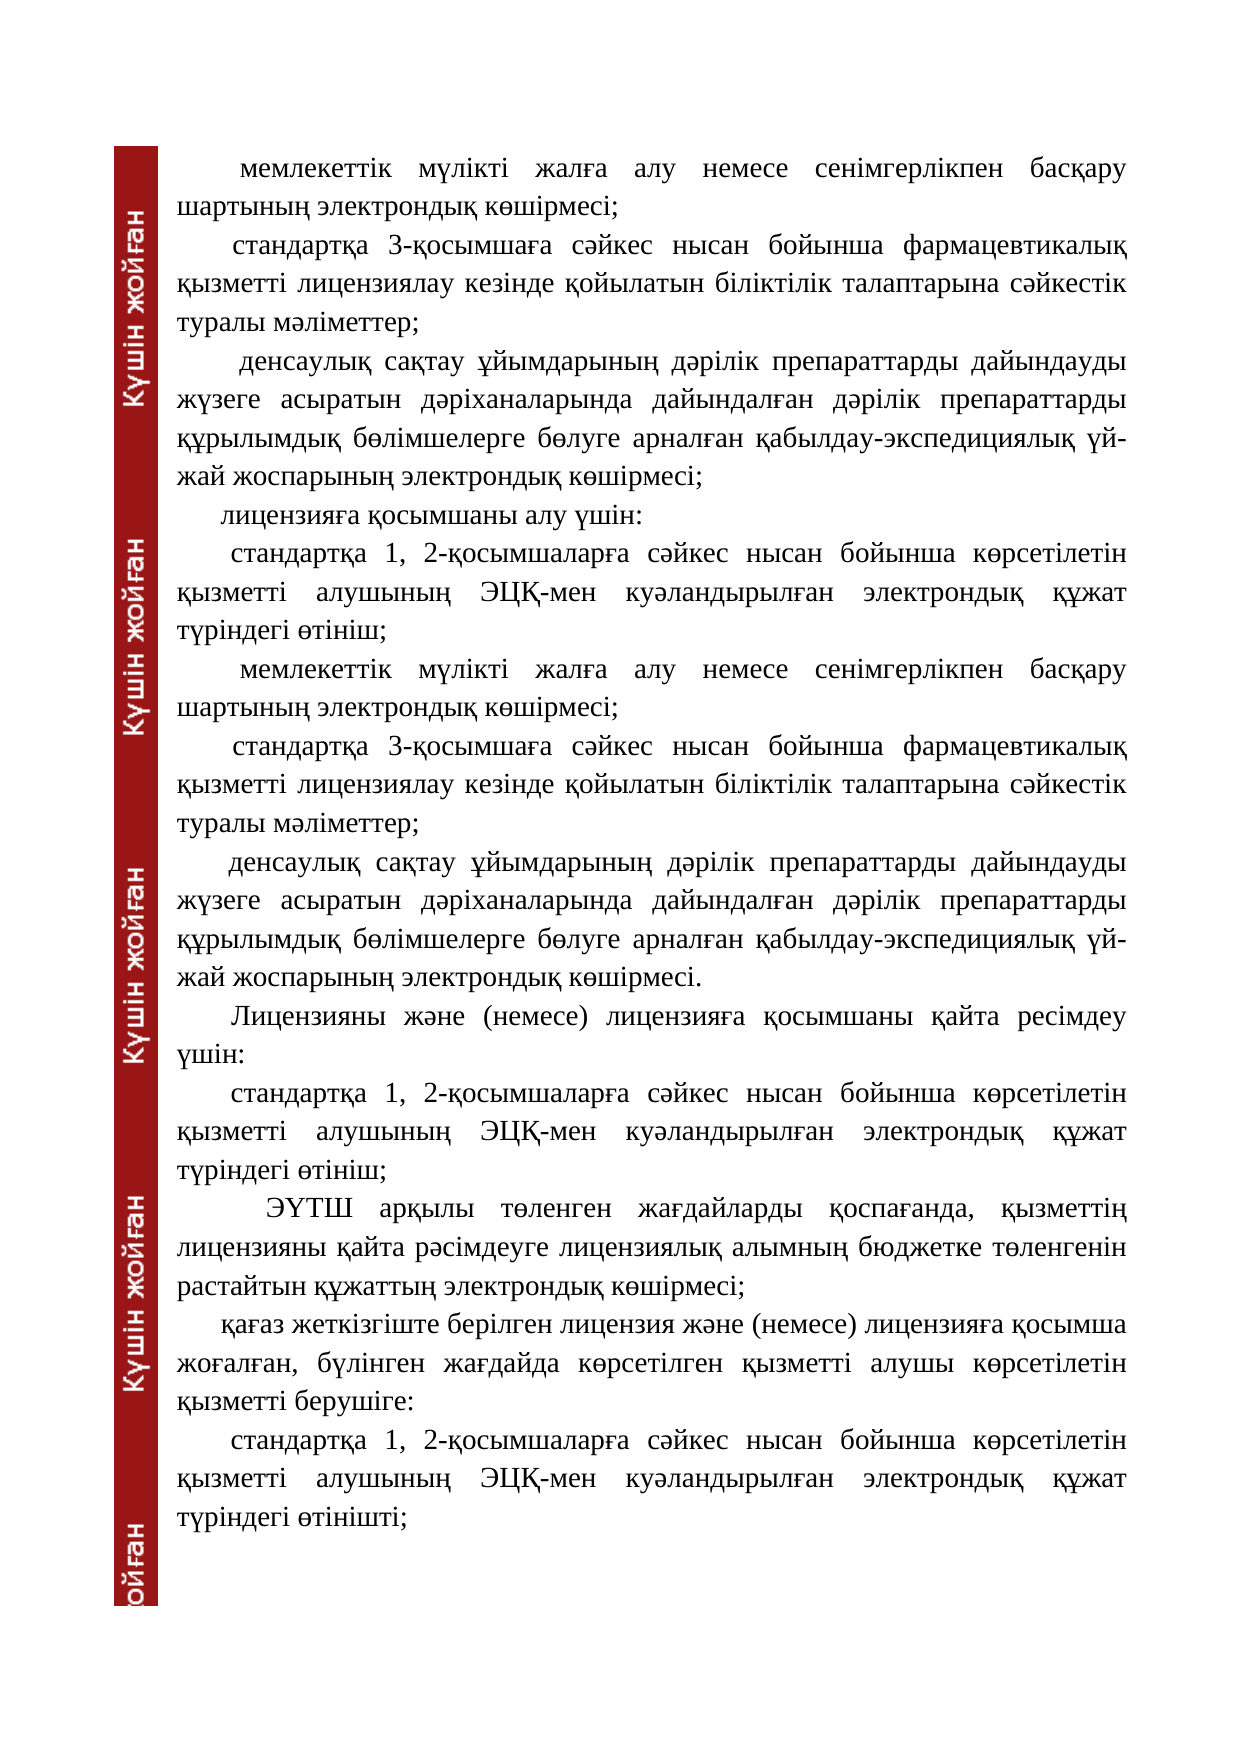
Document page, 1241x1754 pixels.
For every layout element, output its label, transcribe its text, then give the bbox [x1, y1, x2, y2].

text қағаз жеткізгіште берілген лицензия және (немесе) лицензияға қосымша жоғалған, бүлінген жағдайда көрсетілген қызметті алушы көрсетілетін қызметті берушіге: [112, 1306, 1128, 1417]
text стандартқа 3-қосымшаға сәйкес нысан бойынша фармацевтикалық қызметті лицензиялау кезінде қойылатын біліктілік талаптарына сәйкестік туралы мәліметтер; [112, 227, 1128, 338]
text мемлекеттік мүлікті жалға алу немесе сенімгерлікпен басқару шартының электрондық көшірмесі; [112, 150, 1128, 222]
picture [114, 1186, 158, 1191]
picture [114, 993, 158, 998]
text стандартқа 1, 2-қосымшаларға сәйкес нысан бойынша көрсетілетін қызметті алушының ЭЦҚ-мен куәландырылған электрондық құжат түріндегі өтініш; [112, 1075, 1128, 1186]
picture [114, 222, 158, 227]
text стандартқа 1, 2-қосымшаларға сәйкес нысан бойынша көрсетілетін қызметті алушының ЭЦҚ-мен куәландырылған электрондық құжат түріндегі өтініш; [112, 535, 1128, 646]
picture [114, 1301, 158, 1306]
text денсаулық сақтау ұйымдарының дәрілік препараттарды дайындауды жүзеге асыратын дәріханаларында дайындалған дәрілік препараттарды құрылымдық бөлімшелерге бөлуге арналған қабылдау-экспедициялық үй-жай жоспарының электрондық көшірмесі. [112, 844, 1128, 993]
text денсаулық сақтау ұйымдарының дәрілік препараттарды дайындауды жүзеге асыратын дәріханаларында дайындалған дәрілік препараттарды құрылымдық бөлімшелерге бөлуге арналған қабылдау-экспедициялық үй-жай жоспарының электрондық көшірмесі; [112, 343, 1128, 492]
picture [114, 1070, 158, 1075]
picture [114, 723, 158, 728]
picture [114, 492, 158, 497]
picture [114, 646, 158, 651]
text стандартқа 3-қосымшаға сәйкес нысан бойынша фармацевтикалық қызметті лицензиялау кезінде қойылатын біліктілік талаптарына сәйкестік туралы мәліметтер; [112, 728, 1128, 839]
picture [114, 1417, 158, 1422]
text ЭҮТШ арқылы төленген жағдайларды қоспағанда, қызметтің лицензияны қайта рәсімдеуге лицензиялық алымның бюджетке төленгенін растайтын құжаттың электрондық көшірмесі; [112, 1191, 1128, 1301]
picture [114, 530, 158, 535]
text лицензияға қосымшаны алу үшін: [112, 497, 1128, 530]
text мемлекеттік мүлікті жалға алу немесе сенімгерлікпен басқару шартының электрондық көшірмесі; [112, 651, 1128, 723]
text Лицензияны және (немесе) лицензияға қосымшаны қайта ресімдеу үшін: [112, 998, 1128, 1070]
picture [114, 839, 158, 844]
text стандартқа 1, 2-қосымшаларға сәйкес нысан бойынша көрсетілетін қызметті алушының ЭЦҚ-мен куәландырылған электрондық құжат түріндегі өтінішті; [112, 1422, 1128, 1532]
picture [114, 146, 158, 150]
picture [114, 338, 158, 343]
picture [114, 1532, 158, 1606]
